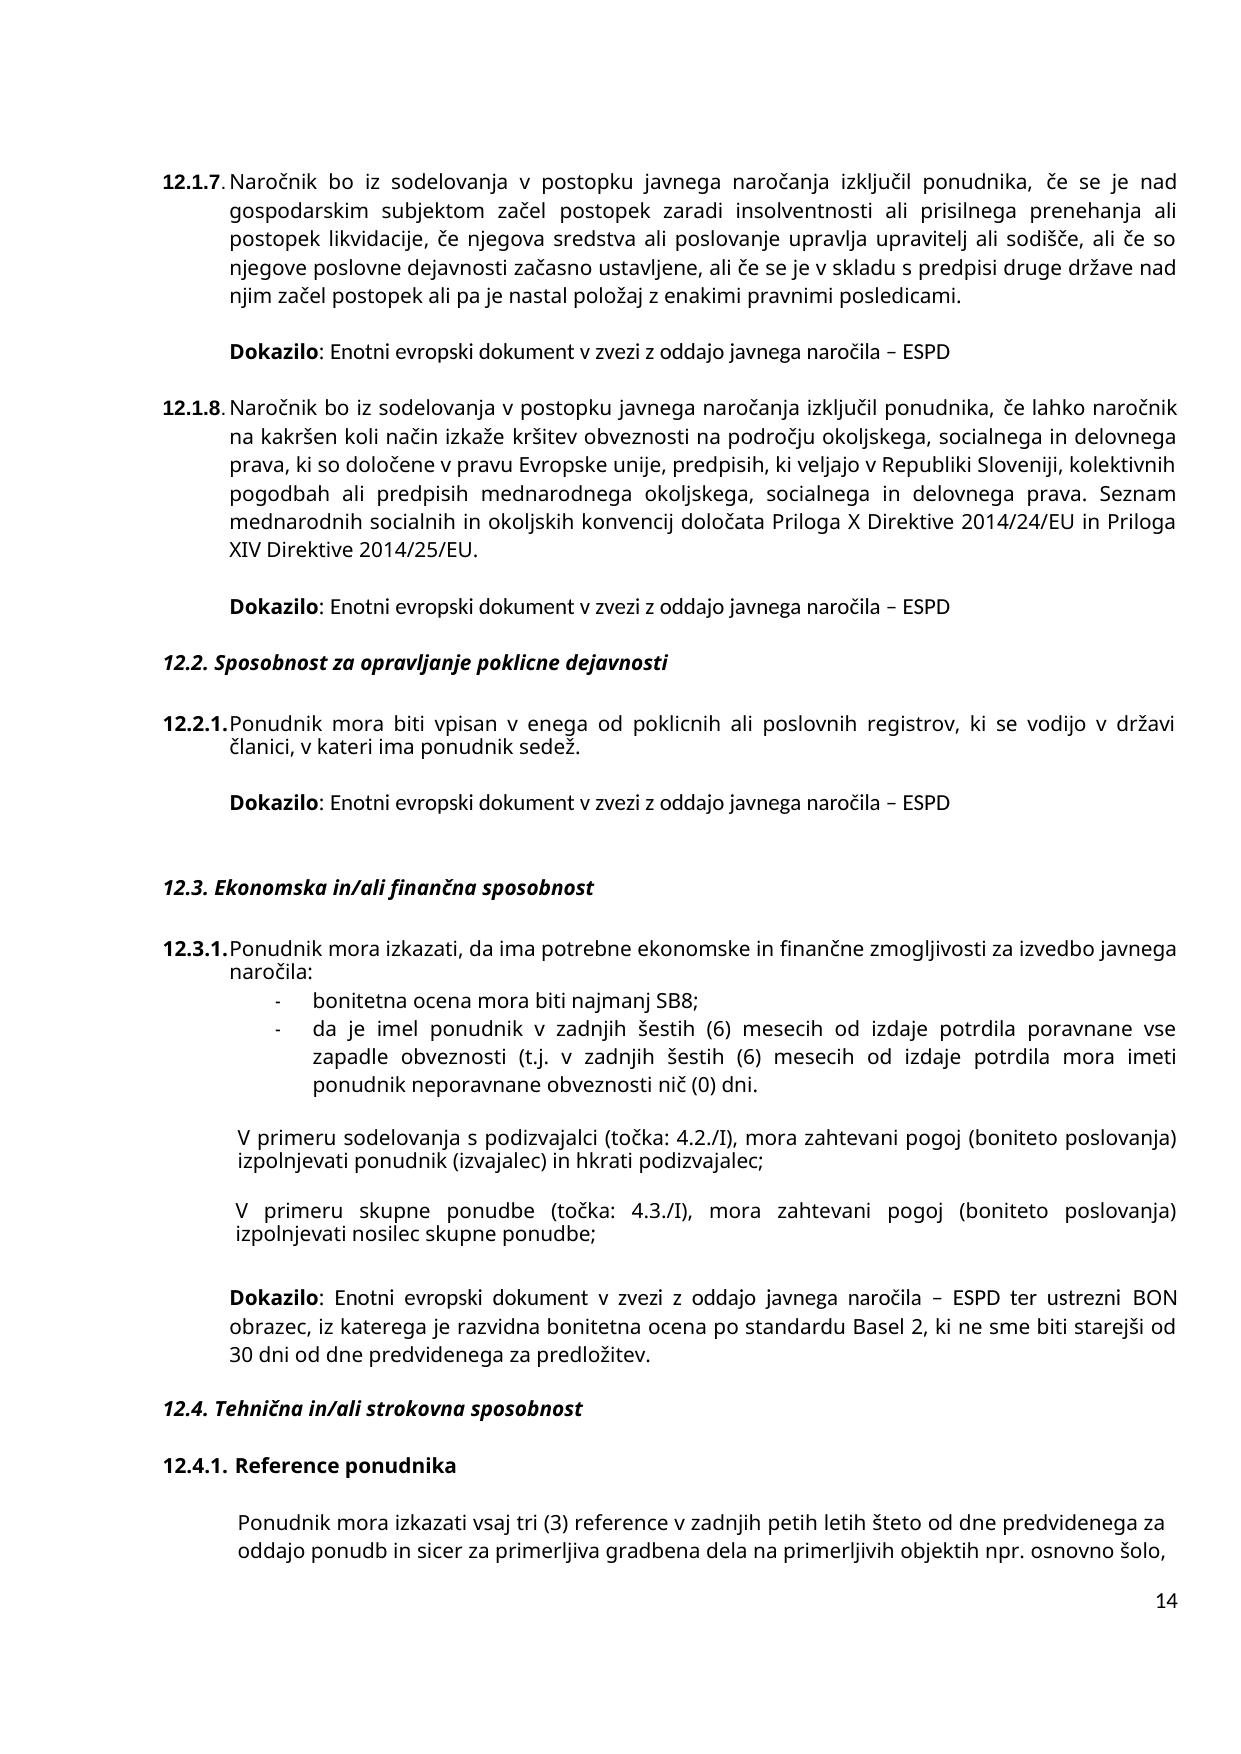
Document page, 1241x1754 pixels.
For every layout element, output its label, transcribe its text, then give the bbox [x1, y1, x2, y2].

list bonitetna ocena mora biti najmanj SB8; [275, 986, 1178, 1014]
text V primeru skupne ponudbe (točka: 4.3./I), mora zahtevani pogoj (boniteto poslovanja) izpolnjevati nosilec skupne ponudbe; [235, 1199, 1178, 1248]
text V primeru sodelovanja s podizvajalci (točka: 4.2./I), mora zahtevani pogoj (boniteto poslovanja) izpolnjevati ponudnik (izvajalec) in hkrati podizvajalec; [237, 1127, 1178, 1175]
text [237, 1508, 1167, 1565]
text Dokazilo: Enotni evropski dokument v zvezi z oddajo javnega naročila – ESPD ter ustrezni BON obrazec, iz katerega je razvidna bonitetna ocena po standardu Basel 2, ki ne sme biti starejši od 30 dni od dne predvidenega za predložitev. [229, 1283, 1178, 1369]
text 12.2. Sposobnost za opravljanje poklicne dejavnosti [162, 648, 1178, 676]
list Reference ponudnika [162, 1451, 1167, 1479]
text 12.1.8. Naročnik bo iz sodelovanja v postopku javnega naročanja izključil ponudnika, če lahko naročnik na kakršen koli način izkaže kršitev obveznosti na področju okoljskega, socialnega in delovnega prava, ki so določene v pravu Evropske unije, predpisih, ki veljajo v Republiki Sloveniji, kolektivnih pogodbah ali predpisih mednarodnega okoljskega, socialnega in delovnega prava. Seznam mednarodnih socialnih in okoljskih konvencij določata Priloga X Direktive 2014/24/EU in Priloga XIV Direktive 2014/25/EU. [162, 393, 1178, 564]
list da je imel ponudnik v zadnjih šestih (6) mesecih od izdaje potrdila poravnane vse zapadle obveznosti (t.j. v zadnjih šestih (6) mesecih od izdaje potrdila mora imeti ponudnik neporavnane obveznosti nič (0) dni. [275, 1014, 1178, 1098]
list Ponudnik mora izkazati, da ima potrebne ekonomske in finančne zmogljivosti za izvedbo javnega naročila: [162, 937, 1178, 986]
text Dokazilo: Enotni evropski dokument v zvezi z oddajo javnega naročila – ESPD [229, 788, 1178, 817]
list Ponudnik mora biti vpisan v enega od poklicnih ali poslovnih registrov, ki se vodijo v državi članici, v kateri ima ponudnik sedež. [162, 712, 1178, 761]
text Dokazilo: Enotni evropski dokument v zvezi z oddajo javnega naročila – ESPD [229, 592, 1178, 620]
text 12.4. Tehnična in/ali strokovna sposobnost [162, 1394, 1178, 1423]
text 12.1.7. Naročnik bo iz sodelovanja v postopku javnega naročanja izključil ponudnika, če se je nad gospodarskim subjektom začel postopek zaradi insolventnosti ali prisilnega prenehanja ali postopek likvidacije, če njegova sredstva ali poslovanje upravlja upravitelj ali sodišče, ali če so njegove poslovne dejavnosti začasno ustavljene, ali če se je v skladu s predpisi druge države nad njim začel postopek ali pa je nastal položaj z enakimi pravnimi posledicami. [162, 167, 1178, 309]
text Dokazilo: Enotni evropski dokument v zvezi z oddajo javnega naročila – ESPD [229, 337, 1178, 366]
text 12.3. Ekonomska in/ali finančna sposobnost [162, 873, 1178, 902]
